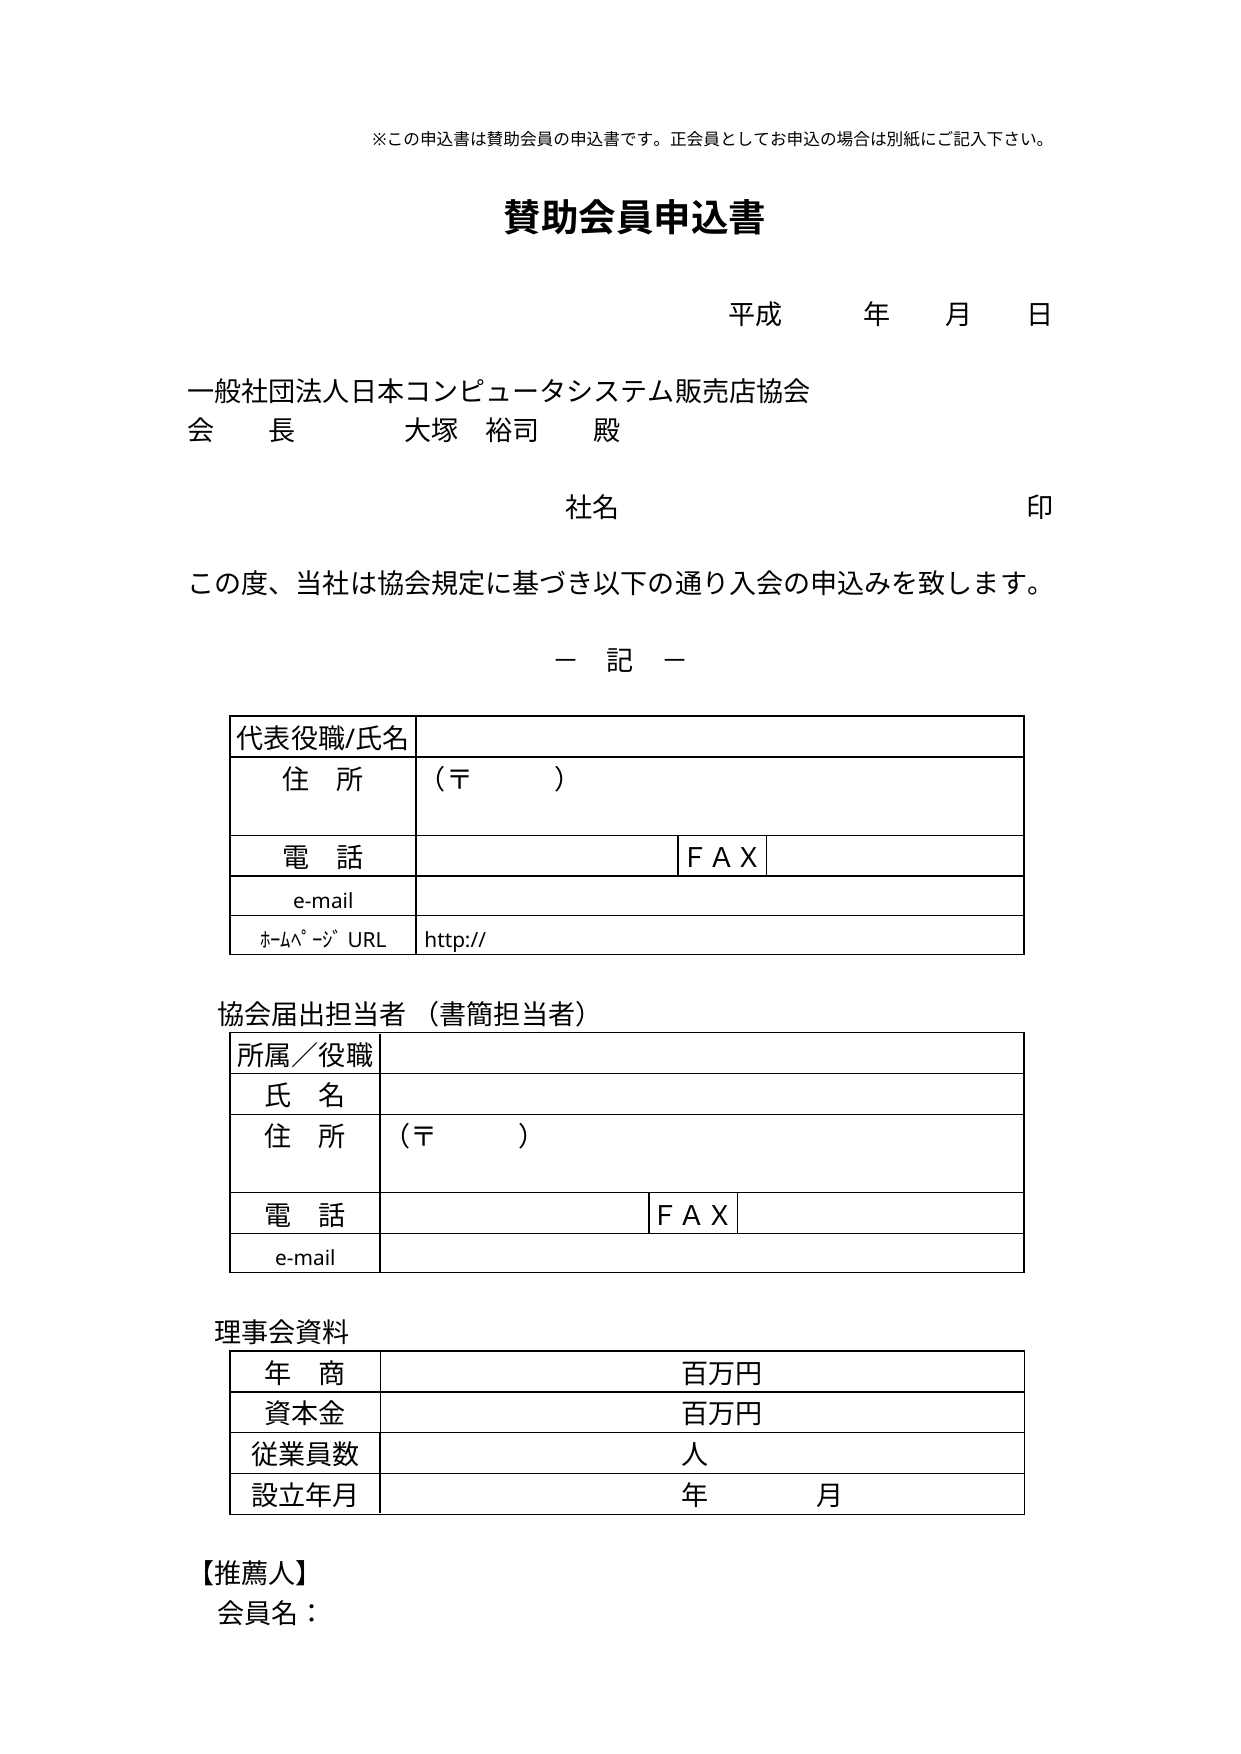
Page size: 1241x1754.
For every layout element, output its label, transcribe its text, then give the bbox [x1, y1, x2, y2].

table_cell [417, 836, 677, 875]
text 社名 印 [187, 486, 1053, 525]
table_header 代表役職/氏名 [231, 717, 415, 756]
table_cell 従業員数 [231, 1433, 379, 1473]
table_header 年 商 [231, 1352, 380, 1391]
table_cell 百万円 [381, 1393, 1024, 1432]
table_cell [417, 877, 1023, 914]
text 一般社団法人日本コンピュータシステム販売店協会 [187, 369, 1053, 409]
table_header 所属／役職 [231, 1033, 380, 1073]
text 協会届出担当者 （書簡担当者） [217, 993, 1053, 1032]
table_cell [738, 1193, 1023, 1233]
table_header 百万円 [381, 1352, 1024, 1391]
text 賛助会員申込書 [217, 187, 1053, 242]
table_cell 氏 名 [231, 1074, 379, 1113]
table_cell ＦＡＸ [679, 836, 766, 875]
table_cell [381, 1234, 1023, 1272]
text 理事会資料 [187, 1311, 1053, 1350]
table_cell 設立年月 [231, 1474, 379, 1513]
table_cell 住 所 [231, 758, 415, 834]
table_cell ﾎｰﾑﾍﾟｰｼﾞURL [231, 916, 415, 953]
table_cell [381, 1074, 1023, 1113]
text 会 長 大塚 裕司 殿 [187, 409, 1053, 448]
table_cell 電 話 [231, 1193, 379, 1233]
table_cell http:// [417, 916, 1023, 953]
table_cell 電 話 [231, 836, 415, 875]
table_header [417, 717, 1023, 756]
text － 記 － [187, 639, 1053, 678]
table_cell [381, 1193, 648, 1233]
table_cell ＦＡＸ [650, 1193, 737, 1233]
text この度、当社は協会規定に基づき以下の通り入会の申込みを致します。 [187, 562, 1053, 602]
table_cell （〒 ） [381, 1115, 1023, 1192]
table_header [381, 1033, 1023, 1073]
text 会員名： [217, 1592, 1053, 1631]
text 【推薦人】 [187, 1552, 1053, 1592]
text 平成 年 月 日 [187, 293, 1053, 332]
table_cell 年 月 [381, 1474, 1024, 1513]
table_cell 資本金 [231, 1393, 380, 1432]
table_cell 人 [381, 1433, 1024, 1473]
table_cell e-mail [231, 877, 415, 914]
table_cell 住 所 [231, 1115, 379, 1192]
table_cell [767, 836, 1023, 875]
text ※この申込書は賛助会員の申込書です。正会員としてお申込の場合は別紙にご記入下さい。 [187, 112, 1053, 150]
table_cell （〒 ） [417, 758, 1023, 834]
table_cell e-mail [231, 1234, 379, 1272]
